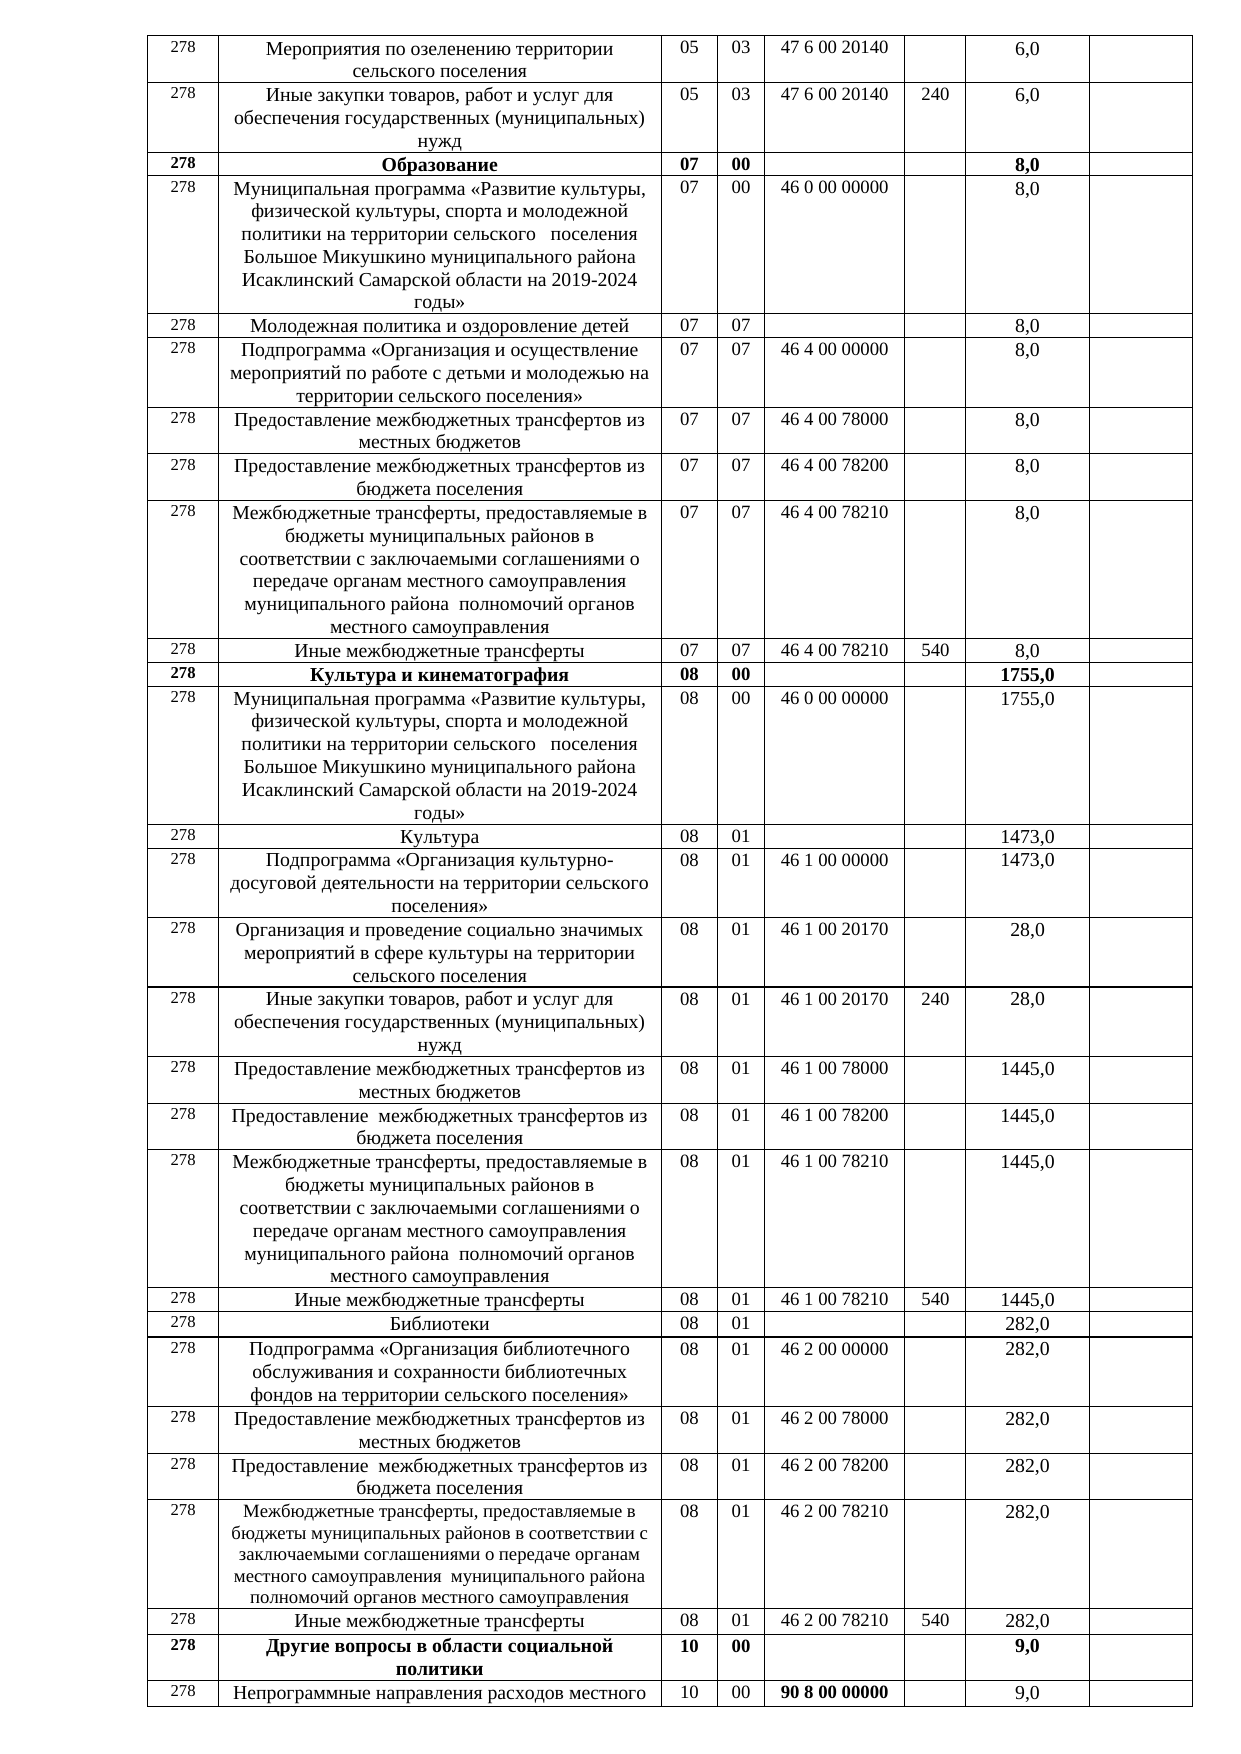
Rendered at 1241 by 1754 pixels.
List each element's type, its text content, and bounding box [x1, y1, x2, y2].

table_cell 03 [718, 83, 764, 152]
table_cell 08 [662, 1454, 717, 1499]
table_cell [1090, 314, 1192, 337]
table_cell [905, 1057, 965, 1102]
table_cell [765, 663, 904, 686]
table_cell 8,0 [966, 639, 1089, 662]
table_cell 282,0 [966, 1454, 1089, 1499]
table_cell 282,0 [966, 1338, 1089, 1406]
table_cell 540 [905, 1609, 965, 1633]
table_cell 08 [662, 1407, 717, 1452]
table_cell 8,0 [966, 153, 1089, 175]
table_cell 01 [718, 825, 764, 847]
table_cell 240 [905, 988, 965, 1056]
table_cell 46 1 00 78210 [765, 1288, 904, 1311]
table_cell 1755,0 [966, 663, 1089, 686]
table_cell Библиотеки [219, 1312, 661, 1336]
table_cell 278 [148, 176, 218, 313]
table_cell 46 0 00 00000 [765, 176, 904, 313]
table_cell 00 [718, 176, 764, 313]
table_cell [905, 1500, 965, 1608]
table_cell [905, 918, 965, 986]
table_cell 8,0 [966, 454, 1089, 500]
table_cell 540 [905, 639, 965, 662]
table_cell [219, 83, 661, 152]
table_cell 46 2 00 78200 [765, 1454, 904, 1499]
table_cell 46 0 00 00000 [765, 687, 904, 823]
table_cell 46 2 00 78210 [765, 1500, 904, 1608]
table_cell 278 [148, 1635, 218, 1680]
table_cell [1090, 1312, 1192, 1336]
table_cell [905, 1312, 965, 1336]
table_cell 08 [662, 687, 717, 823]
table_cell Муниципальная программа «Развитие культуры, физической культуры, спорта и молодежной политики на территории сельского поселения Большое Микушкино муниципального района Исаклинский Самарской области на 2019-2024 годы» [219, 176, 661, 313]
table_cell [1090, 918, 1192, 986]
table_cell 07 [718, 338, 764, 407]
table_cell [905, 1338, 965, 1406]
table_cell 278 [148, 988, 218, 1056]
table_cell 46 1 00 20170 [765, 988, 904, 1056]
table_cell 1445,0 [966, 1057, 1089, 1102]
table_cell 03 [718, 36, 764, 82]
table_cell 07 [718, 501, 764, 638]
table_cell 282,0 [966, 1312, 1089, 1336]
table_cell 01 [718, 1500, 764, 1608]
table_cell 00 [718, 153, 764, 175]
table_cell [905, 687, 965, 823]
table_cell [905, 501, 965, 638]
table_cell 08 [662, 1312, 717, 1336]
table_cell [765, 1635, 904, 1680]
table_cell 1755,0 [966, 687, 1089, 823]
table_cell [1090, 849, 1192, 917]
table_cell 00 [718, 663, 764, 686]
table_cell 278 [148, 1288, 218, 1311]
table_cell 278 [148, 663, 218, 686]
table_cell 01 [718, 918, 764, 986]
table_cell 08 [662, 1288, 717, 1311]
table_cell Межбюджетные трансферты, предоставляемые в бюджеты муниципальных районов в соответствии с заключаемыми соглашениями о передаче органам местного самоуправления муниципального района полномочий органов местного самоуправления [219, 1150, 661, 1287]
table_cell 278 [148, 501, 218, 638]
table_cell 46 2 00 78210 [765, 1609, 904, 1633]
table_cell [1090, 1150, 1192, 1287]
table_cell 08 [662, 825, 717, 847]
table_cell 00 [718, 1681, 764, 1706]
table_cell Подпрограмма «Организация и осуществление мероприятий по работе с детьми и молодежью на территории сельского поселения» [219, 338, 661, 407]
table_cell 07 [662, 153, 717, 175]
table_cell 278 [148, 1338, 218, 1406]
table_cell 278 [148, 1150, 218, 1287]
table_cell 282,0 [966, 1609, 1089, 1633]
table_cell [1090, 153, 1192, 175]
table_cell Подпрограмма «Организация библиотечного обслуживания и сохранности библиотечных фондов на территории сельского поселения» [219, 1338, 661, 1406]
table_cell 08 [662, 849, 717, 917]
table_cell 46 4 00 78000 [765, 408, 904, 453]
table_cell [1090, 1288, 1192, 1311]
table_cell Предоставление межбюджетных трансфертов из местных бюджетов [219, 1057, 661, 1102]
table_cell 07 [662, 338, 717, 407]
table_cell [905, 1150, 965, 1287]
table_cell Предоставление межбюджетных трансфертов из бюджета поселения [219, 1104, 661, 1149]
table_cell 05 [662, 36, 717, 82]
table_cell 08 [662, 1104, 717, 1149]
table_cell [905, 663, 965, 686]
table_cell 278 [148, 338, 218, 407]
table_cell 28,0 [966, 918, 1089, 986]
table_cell [1090, 36, 1192, 82]
table_cell 07 [662, 176, 717, 313]
table_cell 278 [148, 1609, 218, 1633]
table_cell 8,0 [966, 338, 1089, 407]
table_cell 01 [718, 988, 764, 1056]
table_cell [1090, 1104, 1192, 1149]
table_cell [1090, 83, 1192, 152]
table_cell [1090, 1057, 1192, 1102]
table_cell 6,0 [966, 36, 1089, 82]
table_cell 278 [148, 314, 218, 337]
table_cell 08 [662, 988, 717, 1056]
table_cell Культура и кинематография [219, 663, 661, 686]
table_cell Иные межбюджетные трансферты [219, 1609, 661, 1633]
table_cell 282,0 [966, 1407, 1089, 1452]
table_cell 46 4 00 00000 [765, 338, 904, 407]
table_cell Межбюджетные трансферты, предоставляемые в бюджеты муниципальных районов в соответствии с заключаемыми соглашениями о передаче органам местного самоуправления муниципального района полномочий органов местного самоуправления [219, 1500, 661, 1608]
table_cell [905, 1407, 965, 1452]
table_cell Предоставление межбюджетных трансфертов из местных бюджетов [219, 1407, 661, 1452]
table_cell 1445,0 [966, 1104, 1089, 1149]
table_cell [1090, 687, 1192, 823]
table_cell 8,0 [966, 176, 1089, 313]
table_cell 278 [148, 687, 218, 823]
table_cell [905, 176, 965, 313]
table_cell 00 [718, 1635, 764, 1680]
table_cell 240 [905, 83, 965, 152]
table_cell [905, 408, 965, 453]
table_cell 10 [662, 1681, 717, 1706]
table_cell 08 [662, 1150, 717, 1287]
table_cell 05 [662, 83, 717, 152]
table_cell 278 [148, 918, 218, 986]
table_cell [765, 153, 904, 175]
table_cell Организация и проведение социально значимых мероприятий в сфере культуры на территории сельского поселения [219, 918, 661, 986]
table_cell [1090, 1609, 1192, 1633]
table_cell [905, 1635, 965, 1680]
table_cell Иные межбюджетные трансферты [219, 1288, 661, 1311]
table_cell 47 6 00 20140 [765, 36, 904, 82]
table_cell 8,0 [966, 501, 1089, 638]
table_cell [905, 153, 965, 175]
table_cell 07 [662, 408, 717, 453]
table_cell [1090, 338, 1192, 407]
table_cell Подпрограмма «Организация культурно-досуговой деятельности на территории сельского поселения» [219, 849, 661, 917]
table_cell 282,0 [966, 1500, 1089, 1608]
table_cell 278 [148, 1454, 218, 1499]
table_cell 01 [718, 1338, 764, 1406]
table_cell 278 [148, 408, 218, 453]
table_cell 28,0 [966, 988, 1089, 1056]
table_cell 01 [718, 1312, 764, 1336]
table_cell 08 [662, 1609, 717, 1633]
table_cell [765, 1312, 904, 1336]
table_cell 278 [148, 153, 218, 175]
table_cell [1090, 454, 1192, 500]
table_cell [905, 1681, 965, 1706]
table_cell Межбюджетные трансферты, предоставляемые в бюджеты муниципальных районов в соответствии с заключаемыми соглашениями о передаче органам местного самоуправления муниципального района полномочий органов местного самоуправления [219, 501, 661, 638]
table_cell 08 [662, 663, 717, 686]
table_cell [905, 825, 965, 847]
table_cell 1445,0 [966, 1288, 1089, 1311]
table_cell [1090, 639, 1192, 662]
table_cell Другие вопросы в области социальной политики [219, 1635, 661, 1680]
table_cell 01 [718, 849, 764, 917]
table_cell [1090, 1635, 1192, 1680]
table_cell 1445,0 [966, 1150, 1089, 1287]
table_cell 46 4 00 78200 [765, 454, 904, 500]
table_cell [1090, 501, 1192, 638]
table_cell [765, 825, 904, 847]
table_cell 9,0 [966, 1681, 1089, 1706]
table_cell [905, 849, 965, 917]
table_cell [905, 1454, 965, 1499]
table_cell Мероприятия по озеленению территории сельского поселения [219, 36, 661, 82]
table_cell 46 1 00 78000 [765, 1057, 904, 1102]
table_cell Предоставление межбюджетных трансфертов из бюджета поселения [219, 1454, 661, 1499]
table_cell Иные межбюджетные трансферты [219, 639, 661, 662]
table_cell 07 [662, 454, 717, 500]
table_cell 8,0 [966, 314, 1089, 337]
table_cell 278 [148, 83, 218, 152]
table_cell 01 [718, 1104, 764, 1149]
table_cell 08 [662, 1057, 717, 1102]
table_cell Образование [219, 153, 661, 175]
table_cell 6,0 [966, 83, 1089, 152]
table_cell [1090, 1500, 1192, 1608]
table_cell 46 1 00 20170 [765, 918, 904, 986]
table_cell Предоставление межбюджетных трансфертов из местных бюджетов [219, 408, 661, 453]
table_cell [1090, 663, 1192, 686]
table_cell 278 [148, 1681, 218, 1706]
table_cell [905, 338, 965, 407]
table_cell 278 [148, 1407, 218, 1452]
table_cell 07 [718, 454, 764, 500]
table_cell 46 4 00 78210 [765, 639, 904, 662]
table_cell 278 [148, 454, 218, 500]
table_cell 01 [718, 1407, 764, 1452]
table_cell 46 1 00 78200 [765, 1104, 904, 1149]
table_cell [1090, 988, 1192, 1056]
table_cell 90 8 00 00000 [765, 1681, 904, 1706]
table_cell 540 [905, 1288, 965, 1311]
table_cell 07 [662, 314, 717, 337]
table_cell [905, 36, 965, 82]
table_cell [905, 314, 965, 337]
table_cell 01 [718, 1454, 764, 1499]
table_cell 1473,0 [966, 825, 1089, 847]
table_cell 08 [662, 918, 717, 986]
table_cell 01 [718, 1288, 764, 1311]
table_cell [905, 1104, 965, 1149]
table_cell 278 [148, 639, 218, 662]
table_cell 1473,0 [966, 849, 1089, 917]
table_cell 9,0 [966, 1635, 1089, 1680]
table_cell 07 [718, 639, 764, 662]
table_cell 01 [718, 1057, 764, 1102]
table_cell 08 [662, 1500, 717, 1608]
table_cell Культура [219, 825, 661, 847]
table_cell 47 6 00 20140 [765, 83, 904, 152]
table_cell 08 [662, 1338, 717, 1406]
table_cell 07 [718, 408, 764, 453]
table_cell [219, 1681, 661, 1706]
table_cell 278 [148, 1500, 218, 1608]
table_cell [1090, 1338, 1192, 1406]
table_cell Предоставление межбюджетных трансфертов из бюджета поселения [219, 454, 661, 500]
table_cell 46 4 00 78210 [765, 501, 904, 638]
table_cell 46 2 00 00000 [765, 1338, 904, 1406]
table_cell 8,0 [966, 408, 1089, 453]
table_cell [765, 314, 904, 337]
table_cell 278 [148, 825, 218, 847]
table_cell 07 [662, 639, 717, 662]
table_cell 278 [148, 1312, 218, 1336]
table_cell 00 [718, 687, 764, 823]
table_cell 278 [148, 1104, 218, 1149]
table_cell 46 1 00 00000 [765, 849, 904, 917]
table_cell 10 [662, 1635, 717, 1680]
table_cell [1090, 1407, 1192, 1452]
table_cell [1090, 825, 1192, 847]
table_cell [1090, 408, 1192, 453]
table_cell 278 [148, 849, 218, 917]
table_cell Муниципальная программа «Развитие культуры, физической культуры, спорта и молодежной политики на территории сельского поселения Большое Микушкино муниципального района Исаклинский Самарской области на 2019-2024 годы» [219, 687, 661, 823]
table_cell 278 [148, 36, 218, 82]
table_cell 01 [718, 1150, 764, 1287]
table_cell Иные закупки товаров, работ и услуг для обеспечения государственных (муниципальных) нужд [219, 988, 661, 1056]
table_cell 07 [718, 314, 764, 337]
table_cell 07 [662, 501, 717, 638]
table_cell [905, 454, 965, 500]
table_cell 278 [148, 1057, 218, 1102]
table_cell Молодежная политика и оздоровление детей [219, 314, 661, 337]
table_cell [1090, 1454, 1192, 1499]
table_cell [1090, 1681, 1192, 1706]
table_cell 46 2 00 78000 [765, 1407, 904, 1452]
table_cell [1090, 176, 1192, 313]
table_cell 46 1 00 78210 [765, 1150, 904, 1287]
table_cell 01 [718, 1609, 764, 1633]
